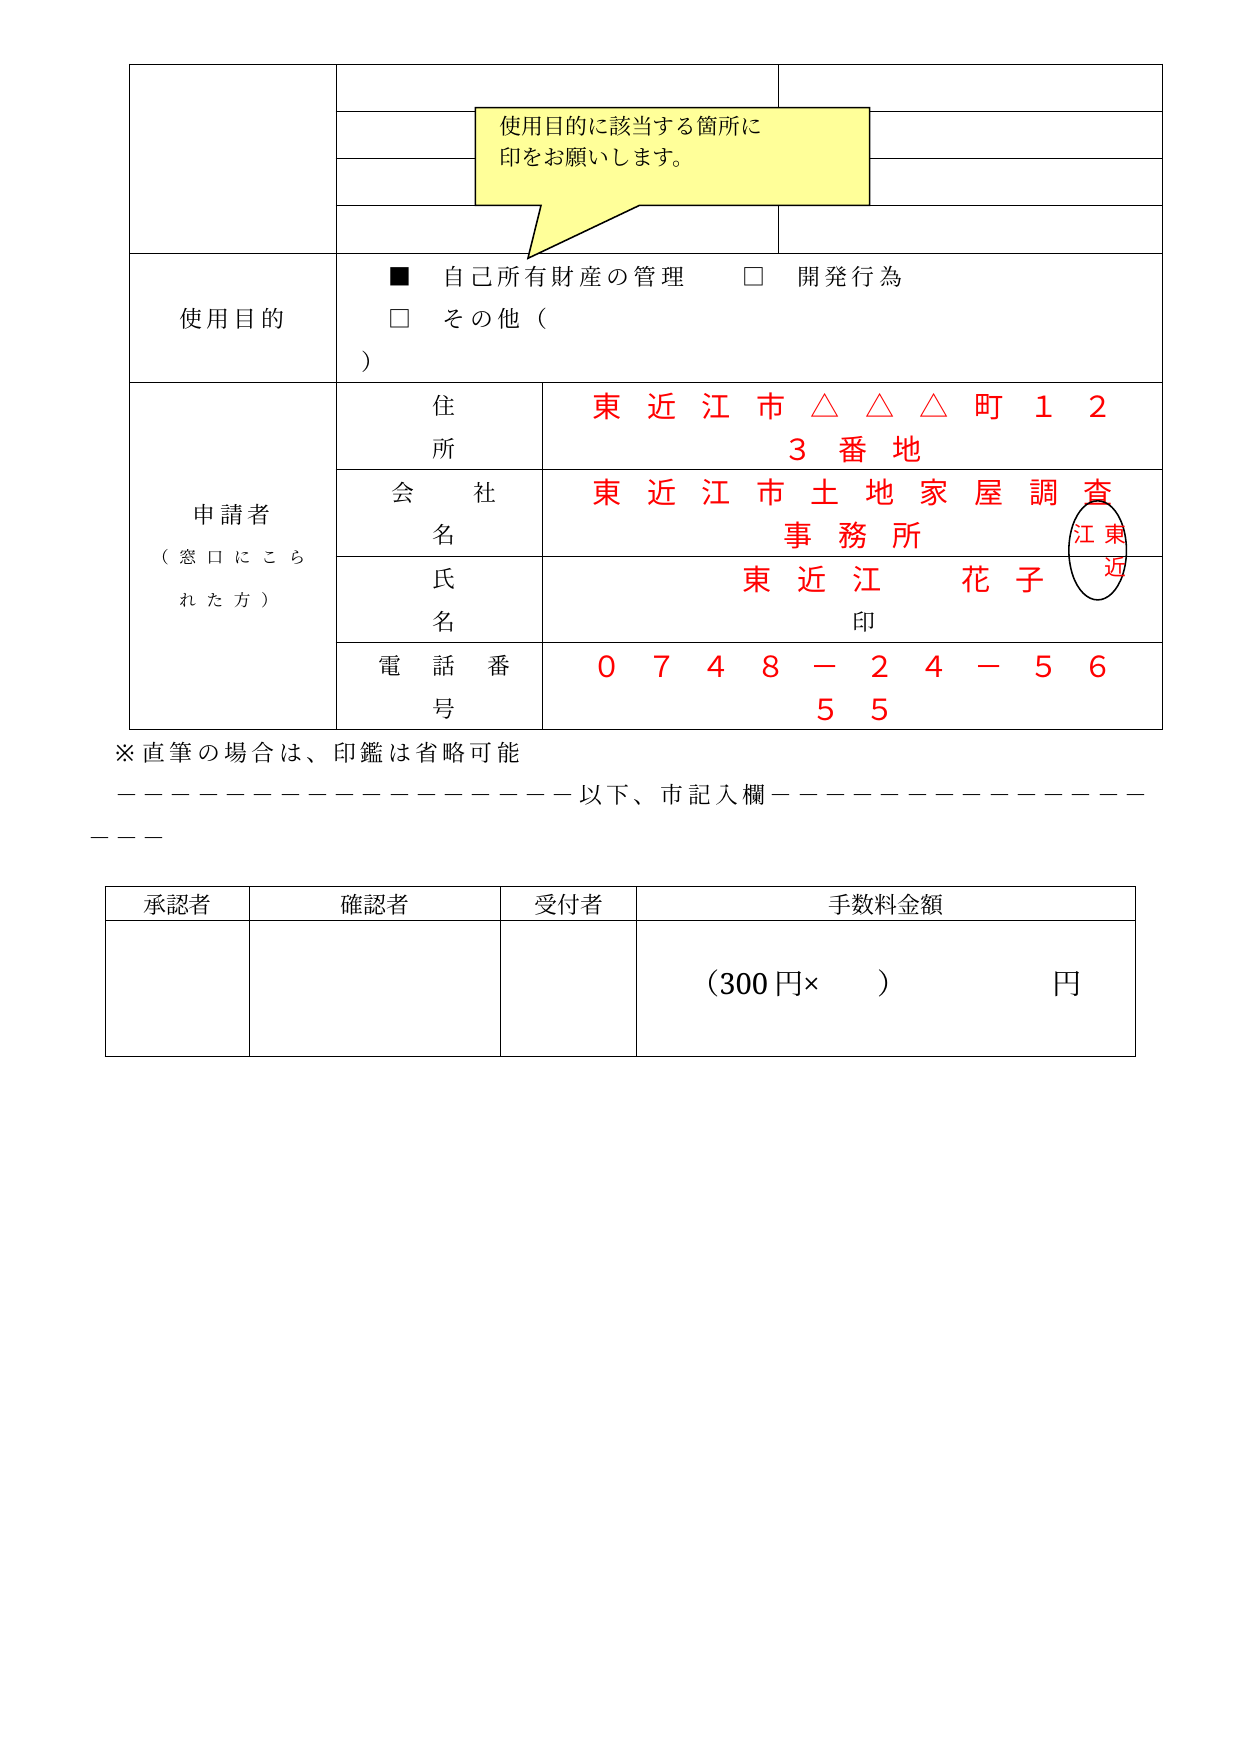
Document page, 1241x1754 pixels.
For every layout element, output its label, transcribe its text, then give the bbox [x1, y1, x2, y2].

table_cell [871, 159, 1162, 205]
table_cell [106, 921, 249, 1056]
table_cell [337, 159, 474, 205]
table_cell ■ 自己所有財産の管理 □ 開発行為 □ その他（ ） [337, 254, 1162, 382]
table_header 手数料金額 [637, 887, 1135, 920]
table_header 確認者 [250, 887, 500, 920]
table_cell （300円× ） 円 [637, 921, 1135, 1056]
table_cell 使用目的 [130, 254, 336, 382]
table_cell 申請者 （窓口にこられた方） [130, 383, 336, 729]
table_cell 住 所 [337, 383, 542, 469]
table_cell [337, 65, 778, 111]
table_cell [337, 112, 474, 158]
table_cell 東近江 花子 印 [543, 557, 1162, 642]
table_cell 会 社 名 [337, 470, 542, 556]
table_header 承認者 [106, 887, 249, 920]
table_cell [501, 921, 636, 1056]
text ※直筆の場合は、印鑑は省略可能 [88, 730, 1152, 773]
table_cell [337, 206, 539, 253]
table_cell 氏 名 [337, 557, 542, 642]
table_cell [779, 206, 1162, 253]
table_cell ０７４８－２４－５６５５ [543, 643, 1162, 729]
table_cell [779, 65, 1162, 111]
text －－－－－－－－－－－－－－－－－以下、市記入欄－－－－－－－－－－－－－－－－－ [88, 773, 1152, 858]
table_cell 東近江市土地家屋調査事務所 [543, 470, 1162, 556]
table_header 受付者 [501, 887, 636, 920]
table_cell 電 話 番 号 [337, 643, 542, 729]
table_cell 東近江市△△△町１２３番地 [543, 383, 1162, 469]
table_cell [250, 921, 500, 1056]
table_cell [871, 112, 1162, 158]
table_cell [544, 207, 778, 253]
